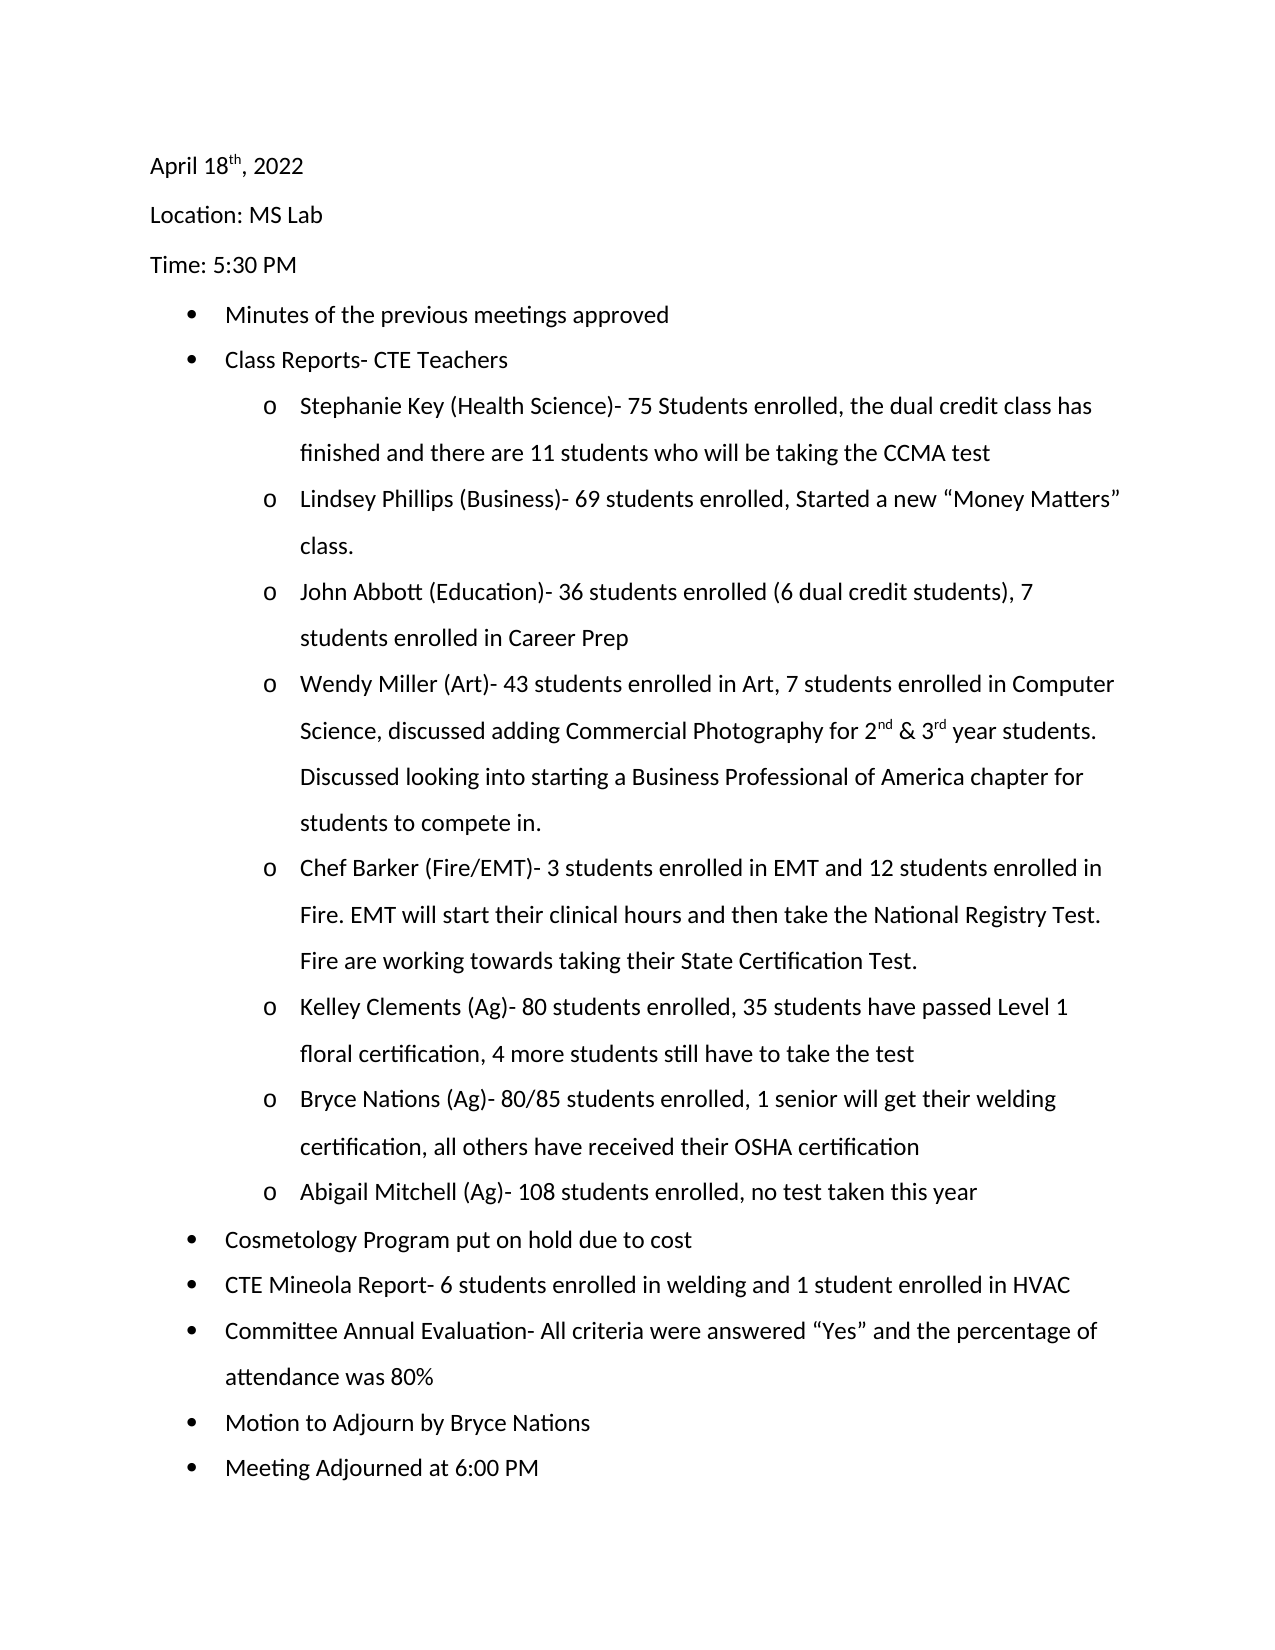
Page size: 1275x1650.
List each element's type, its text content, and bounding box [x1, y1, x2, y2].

list Committee Annual Evaluation- All criteria were answered “Yes” and the percentage of attendance was 80% [187, 1315, 1125, 1392]
text Time: 5:30 PM [150, 249, 1125, 280]
list Kelley Clements (Ag)- 80 students enrolled, 35 students have passed Level 1 floral certification, 4 more students still have to take the test [262, 991, 1125, 1068]
text Location: MS Lab [150, 199, 1125, 230]
list Abigail Mitchell (Ag)- 108 students enrolled, no test taken this year [262, 1176, 1125, 1208]
list Cosmetology Program put on hold due to cost [187, 1224, 1125, 1254]
list Bryce Nations (Ag)- 80/85 students enrolled, 1 senior will get their welding certification, all others have received their OSHA certification [262, 1084, 1125, 1161]
list Chef Barker (Fire/EMT)- 3 students enrolled in EMT and 12 students enrolled in Fire. EMT will start their clinical hours and then take the National Registry Test. Fire are working towards taking their State Certification Test. [262, 852, 1125, 976]
list Wendy Miller (Art)- 43 students enrolled in Art, 7 students enrolled in Computer Science, discussed adding Commercial Photography for 2nd & 3rd year students. Discussed looking into starting a Business Professional of America chapter for students to compete in. [262, 668, 1125, 837]
list Class Reports- CTE Teachers [187, 344, 1125, 375]
list CTE Mineola Report- 6 students enrolled in welding and 1 student enrolled in HVAC [187, 1270, 1125, 1300]
list Minutes of the previous meetings approved [187, 299, 1125, 329]
list Motion to Adjourn by Bryce Nations [187, 1407, 1125, 1437]
list Stephanie Key (Health Science)- 75 Students enrolled, the dual credit class has finished and there are 11 students who will be taking the CCMA test [262, 390, 1125, 468]
list Lindsey Phillips (Business)- 69 students enrolled, Started a new “Money Matters” class. [262, 483, 1125, 560]
text April 18th, 2022 [150, 150, 1125, 181]
list Meeting Adjourned at 6:00 PM [187, 1453, 1125, 1483]
list John Abbott (Education)- 36 students enrolled (6 dual credit students), 7 students enrolled in Career Prep [262, 576, 1125, 653]
